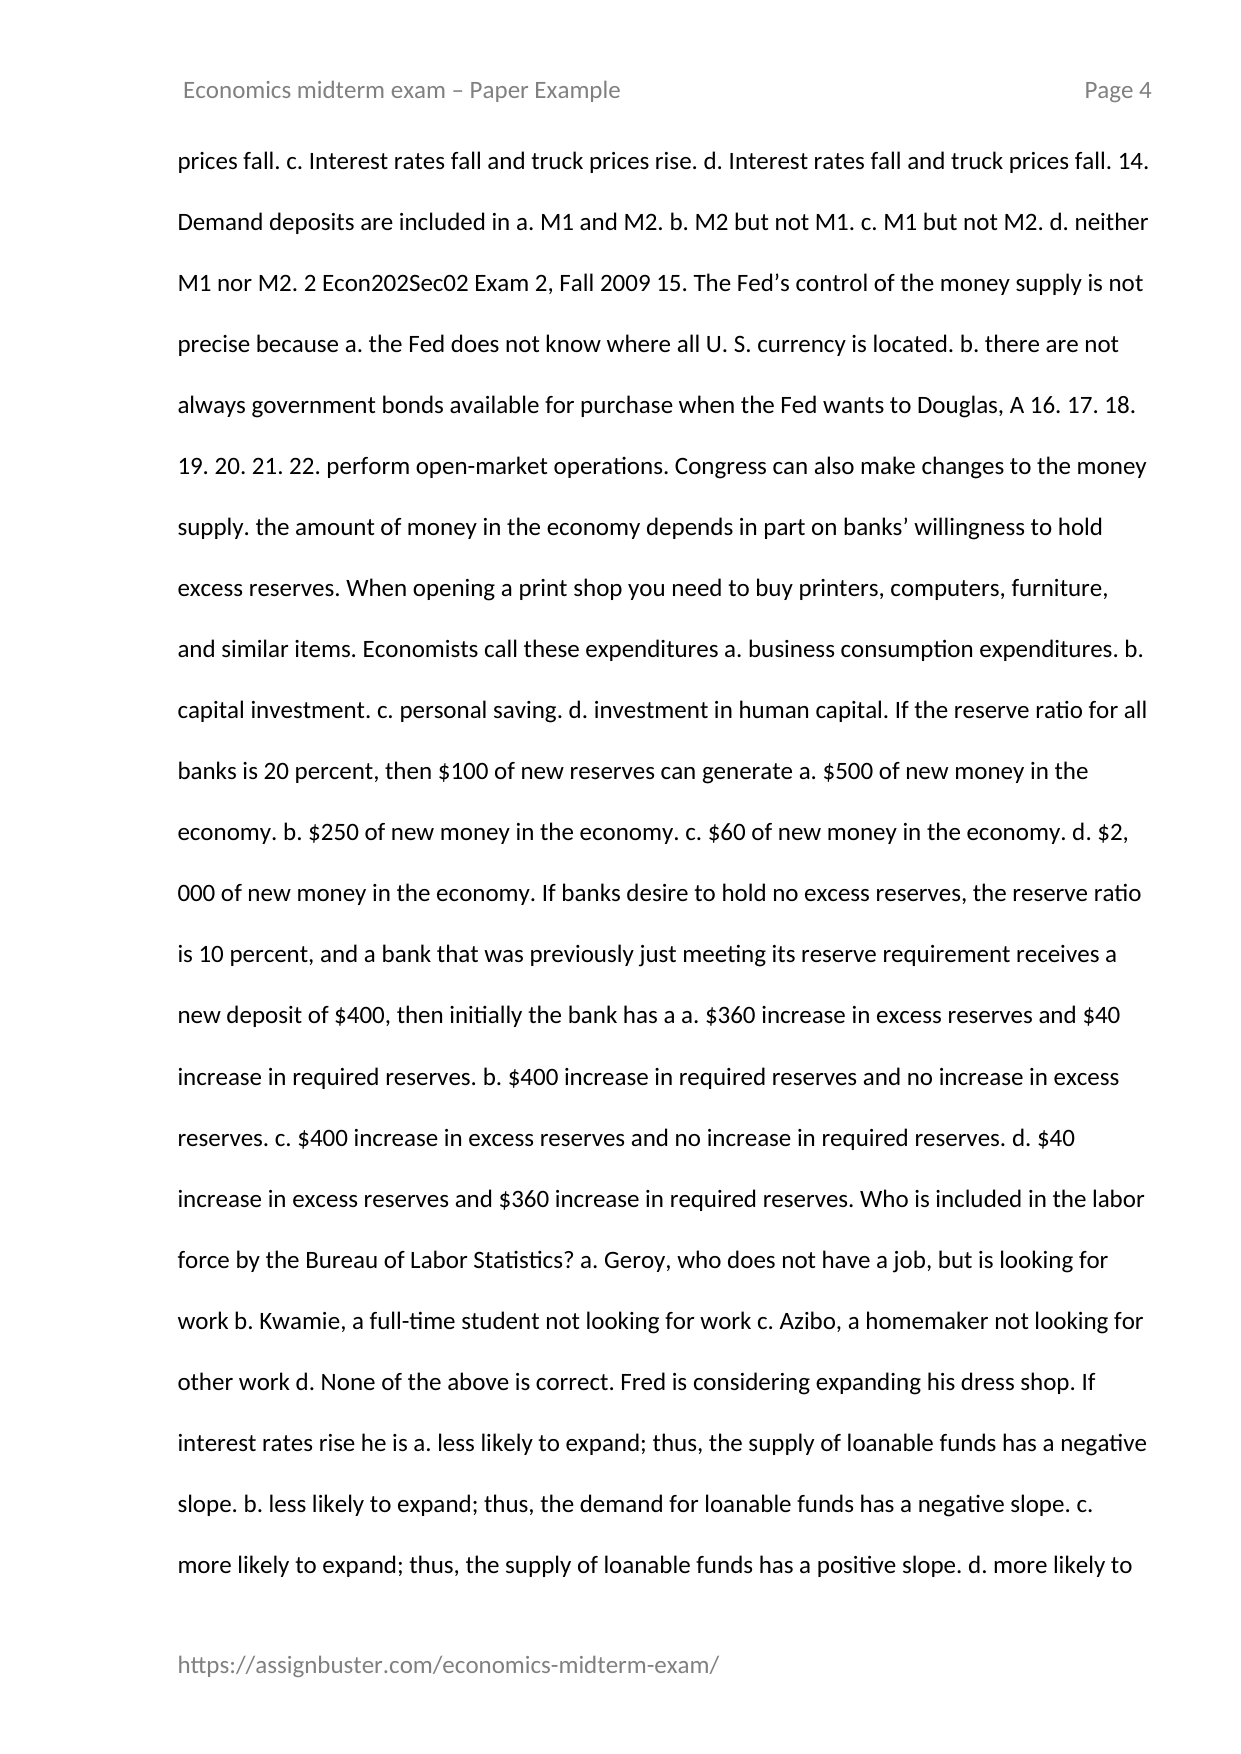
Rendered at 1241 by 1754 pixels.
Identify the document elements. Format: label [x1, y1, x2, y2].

text [177, 145, 1152, 1579]
